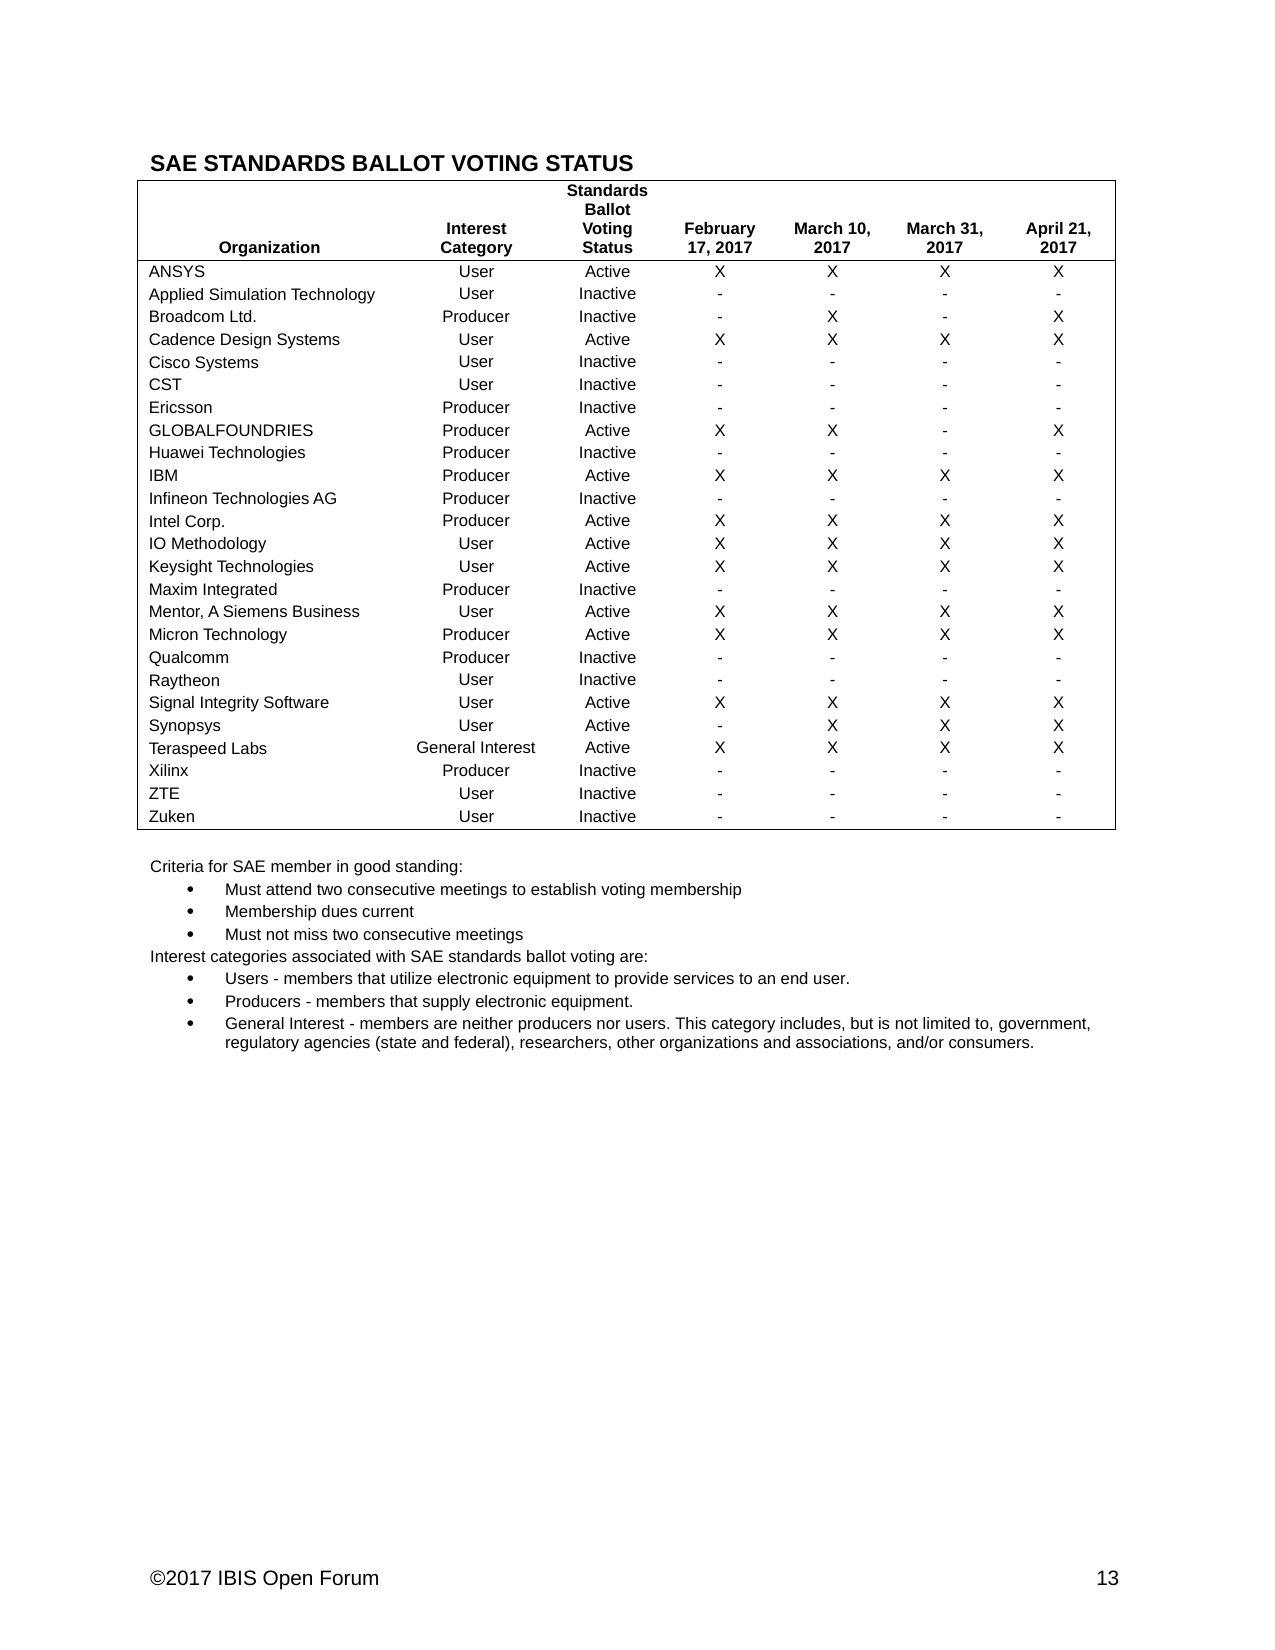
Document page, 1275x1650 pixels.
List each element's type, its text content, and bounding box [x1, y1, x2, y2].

table_cell - [776, 489, 888, 511]
table_cell CST [138, 375, 401, 398]
text SAE STANDARDS BALLOT VOTING STATUS [150, 150, 1124, 176]
table_cell X [1001, 420, 1115, 443]
table_cell - [776, 352, 888, 375]
table_cell Producer [401, 307, 551, 329]
table_cell - [889, 648, 1001, 670]
table_cell Active [551, 557, 664, 579]
table_cell ANSYS [138, 261, 401, 284]
table_cell X [776, 716, 888, 738]
table_cell - [889, 443, 1001, 466]
table_cell Inactive [551, 579, 664, 602]
table_cell Inactive [551, 648, 664, 670]
table_cell Active [551, 693, 664, 716]
table_cell X [889, 738, 1001, 761]
table_cell Applied Simulation Technology [138, 284, 401, 307]
table_cell Producer [401, 625, 551, 647]
table_cell X [889, 557, 1001, 579]
table_cell Active [551, 420, 664, 443]
table_cell - [776, 761, 888, 784]
table_cell Mentor, A Siemens Business [138, 602, 401, 625]
table_cell X [776, 261, 888, 284]
table_cell Producer [401, 489, 551, 511]
table_cell X [1001, 693, 1115, 716]
table_cell - [1001, 761, 1115, 784]
table_header Standards Ballot Voting Status [551, 181, 664, 260]
table_cell X [1001, 738, 1115, 761]
table_cell User [401, 693, 551, 716]
table_cell Huawei Technologies [138, 443, 401, 466]
table_cell Active [551, 625, 664, 647]
text Criteria for SAE member in good standing: [150, 857, 1124, 876]
table_cell Cisco Systems [138, 352, 401, 375]
table_cell X [776, 420, 888, 443]
table_cell X [664, 466, 776, 488]
table_cell IO Methodology [138, 534, 401, 557]
table_cell - [776, 670, 888, 693]
table_cell - [889, 806, 1001, 829]
table_cell Intel Corp. [138, 511, 401, 534]
table_cell X [776, 534, 888, 557]
table_cell - [664, 398, 776, 420]
table_cell User [401, 602, 551, 625]
table_cell User [401, 784, 551, 806]
table_cell Zuken [138, 806, 401, 829]
table_cell Producer [401, 420, 551, 443]
table_cell - [664, 489, 776, 511]
table_cell - [664, 806, 776, 829]
list Users - members that utilize electronic equipment to provide services to an end user. [187, 969, 1124, 988]
table_header March 10, 2017 [776, 181, 888, 260]
table_cell Producer [401, 511, 551, 534]
table_cell - [1001, 648, 1115, 670]
table_cell X [664, 330, 776, 352]
table_cell X [1001, 330, 1115, 352]
table_cell X [776, 557, 888, 579]
list General Interest - members are neither producers nor users. This category includes, but is not limited to, government, regulatory agencies (state and federal), researchers, other organizations and associations, and/or consumers. [187, 1014, 1124, 1052]
table_cell - [776, 648, 888, 670]
table_cell User [401, 670, 551, 693]
table_cell X [776, 330, 888, 352]
table_cell X [664, 602, 776, 625]
table_cell Producer [401, 398, 551, 420]
table_cell Active [551, 534, 664, 557]
table_cell X [776, 602, 888, 625]
table_cell - [664, 761, 776, 784]
table_cell - [889, 489, 1001, 511]
table_cell Inactive [551, 489, 664, 511]
table_cell X [776, 466, 888, 488]
table_cell Cadence Design Systems [138, 330, 401, 352]
table_cell - [776, 784, 888, 806]
table_cell Inactive [551, 284, 664, 307]
table_cell - [776, 398, 888, 420]
table_header Organization [138, 181, 401, 260]
table_cell Active [551, 738, 664, 761]
table_cell X [1001, 261, 1115, 284]
table_cell - [664, 648, 776, 670]
table_cell User [401, 261, 551, 284]
table_cell Producer [401, 648, 551, 670]
table_cell X [889, 602, 1001, 625]
table_cell Xilinx [138, 761, 401, 784]
table_cell - [664, 670, 776, 693]
table_cell X [664, 261, 776, 284]
table_cell Teraspeed Labs [138, 738, 401, 761]
table_cell X [1001, 716, 1115, 738]
table_cell - [889, 579, 1001, 602]
table_cell X [889, 534, 1001, 557]
table_cell Inactive [551, 398, 664, 420]
table_cell X [664, 534, 776, 557]
table_cell Inactive [551, 352, 664, 375]
table_cell Signal Integrity Software [138, 693, 401, 716]
table_cell - [1001, 579, 1115, 602]
table_cell Producer [401, 579, 551, 602]
table_cell X [1001, 602, 1115, 625]
table_cell General Interest [401, 738, 551, 761]
table_cell - [1001, 489, 1115, 511]
table_cell X [889, 330, 1001, 352]
table_header April 21, 2017 [1001, 181, 1115, 260]
table_cell Active [551, 466, 664, 488]
table_cell User [401, 330, 551, 352]
list Producers - members that supply electronic equipment. [187, 991, 1124, 1011]
table_cell Infineon Technologies AG [138, 489, 401, 511]
table_cell Inactive [551, 375, 664, 398]
table_cell - [1001, 398, 1115, 420]
table_cell Active [551, 511, 664, 534]
table_cell X [889, 716, 1001, 738]
table_cell Active [551, 602, 664, 625]
table_header Interest Category [401, 181, 551, 260]
table_cell X [889, 466, 1001, 488]
table_cell X [889, 511, 1001, 534]
table_cell - [1001, 352, 1115, 375]
table_cell X [664, 738, 776, 761]
table_cell IBM [138, 466, 401, 488]
table_cell Inactive [551, 670, 664, 693]
table_cell User [401, 534, 551, 557]
table_cell X [664, 693, 776, 716]
table_cell - [1001, 806, 1115, 829]
table_cell X [776, 511, 888, 534]
list Membership dues current [187, 902, 1124, 921]
table_cell - [664, 443, 776, 466]
table_cell Producer [401, 443, 551, 466]
table_cell Synopsys [138, 716, 401, 738]
table_cell Active [551, 716, 664, 738]
table_cell User [401, 375, 551, 398]
table_cell - [1001, 784, 1115, 806]
table_cell Broadcom Ltd. [138, 307, 401, 329]
table_cell - [776, 375, 888, 398]
table_cell - [889, 784, 1001, 806]
table_cell Inactive [551, 443, 664, 466]
table_cell Active [551, 261, 664, 284]
table_cell User [401, 716, 551, 738]
table_header March 31, 2017 [889, 181, 1001, 260]
table_cell X [664, 625, 776, 647]
table_cell - [889, 670, 1001, 693]
table_cell - [889, 375, 1001, 398]
table_cell Inactive [551, 806, 664, 829]
table_cell - [664, 352, 776, 375]
table_cell - [889, 398, 1001, 420]
table_cell - [664, 284, 776, 307]
table_cell X [889, 693, 1001, 716]
table_cell - [664, 579, 776, 602]
table_cell X [1001, 511, 1115, 534]
table_cell User [401, 352, 551, 375]
table_cell Inactive [551, 784, 664, 806]
table_cell Maxim Integrated [138, 579, 401, 602]
table_cell - [889, 307, 1001, 329]
list Must attend two consecutive meetings to establish voting membership [187, 879, 1124, 899]
table_cell X [776, 693, 888, 716]
table_cell - [664, 716, 776, 738]
table_cell X [1001, 466, 1115, 488]
table_cell ZTE [138, 784, 401, 806]
table_cell Active [551, 330, 664, 352]
table_cell X [889, 261, 1001, 284]
table_cell X [664, 557, 776, 579]
table_cell X [1001, 534, 1115, 557]
table_cell User [401, 557, 551, 579]
table_cell - [889, 761, 1001, 784]
table_cell X [1001, 557, 1115, 579]
table_cell - [1001, 375, 1115, 398]
table_cell - [776, 806, 888, 829]
list Must not miss two consecutive meetings [187, 924, 1124, 943]
table_cell - [776, 284, 888, 307]
table_cell - [776, 443, 888, 466]
table_cell Micron Technology [138, 625, 401, 647]
table_cell - [1001, 284, 1115, 307]
table_cell - [664, 375, 776, 398]
table_cell - [889, 352, 1001, 375]
table_cell Keysight Technologies [138, 557, 401, 579]
table_cell User [401, 284, 551, 307]
table_cell User [401, 806, 551, 829]
table_cell - [776, 579, 888, 602]
table_cell - [664, 784, 776, 806]
table_cell Inactive [551, 761, 664, 784]
table_cell Raytheon [138, 670, 401, 693]
text Interest categories associated with SAE standards ballot voting are: [150, 947, 1124, 966]
table_cell - [889, 420, 1001, 443]
table_cell X [664, 511, 776, 534]
table_cell X [776, 625, 888, 647]
table_cell X [664, 420, 776, 443]
table_cell - [889, 284, 1001, 307]
table_cell - [1001, 443, 1115, 466]
table_cell GLOBALFOUNDRIES [138, 420, 401, 443]
table_header February 17, 2017 [664, 181, 776, 260]
table_cell X [1001, 625, 1115, 647]
table_cell Producer [401, 466, 551, 488]
table_cell - [1001, 670, 1115, 693]
table_cell Ericsson [138, 398, 401, 420]
table_cell X [889, 625, 1001, 647]
table_cell X [776, 307, 888, 329]
table_cell X [1001, 307, 1115, 329]
table_cell Producer [401, 761, 551, 784]
table_cell X [776, 738, 888, 761]
table_cell Inactive [551, 307, 664, 329]
table_cell - [664, 307, 776, 329]
table_cell Qualcomm [138, 648, 401, 670]
